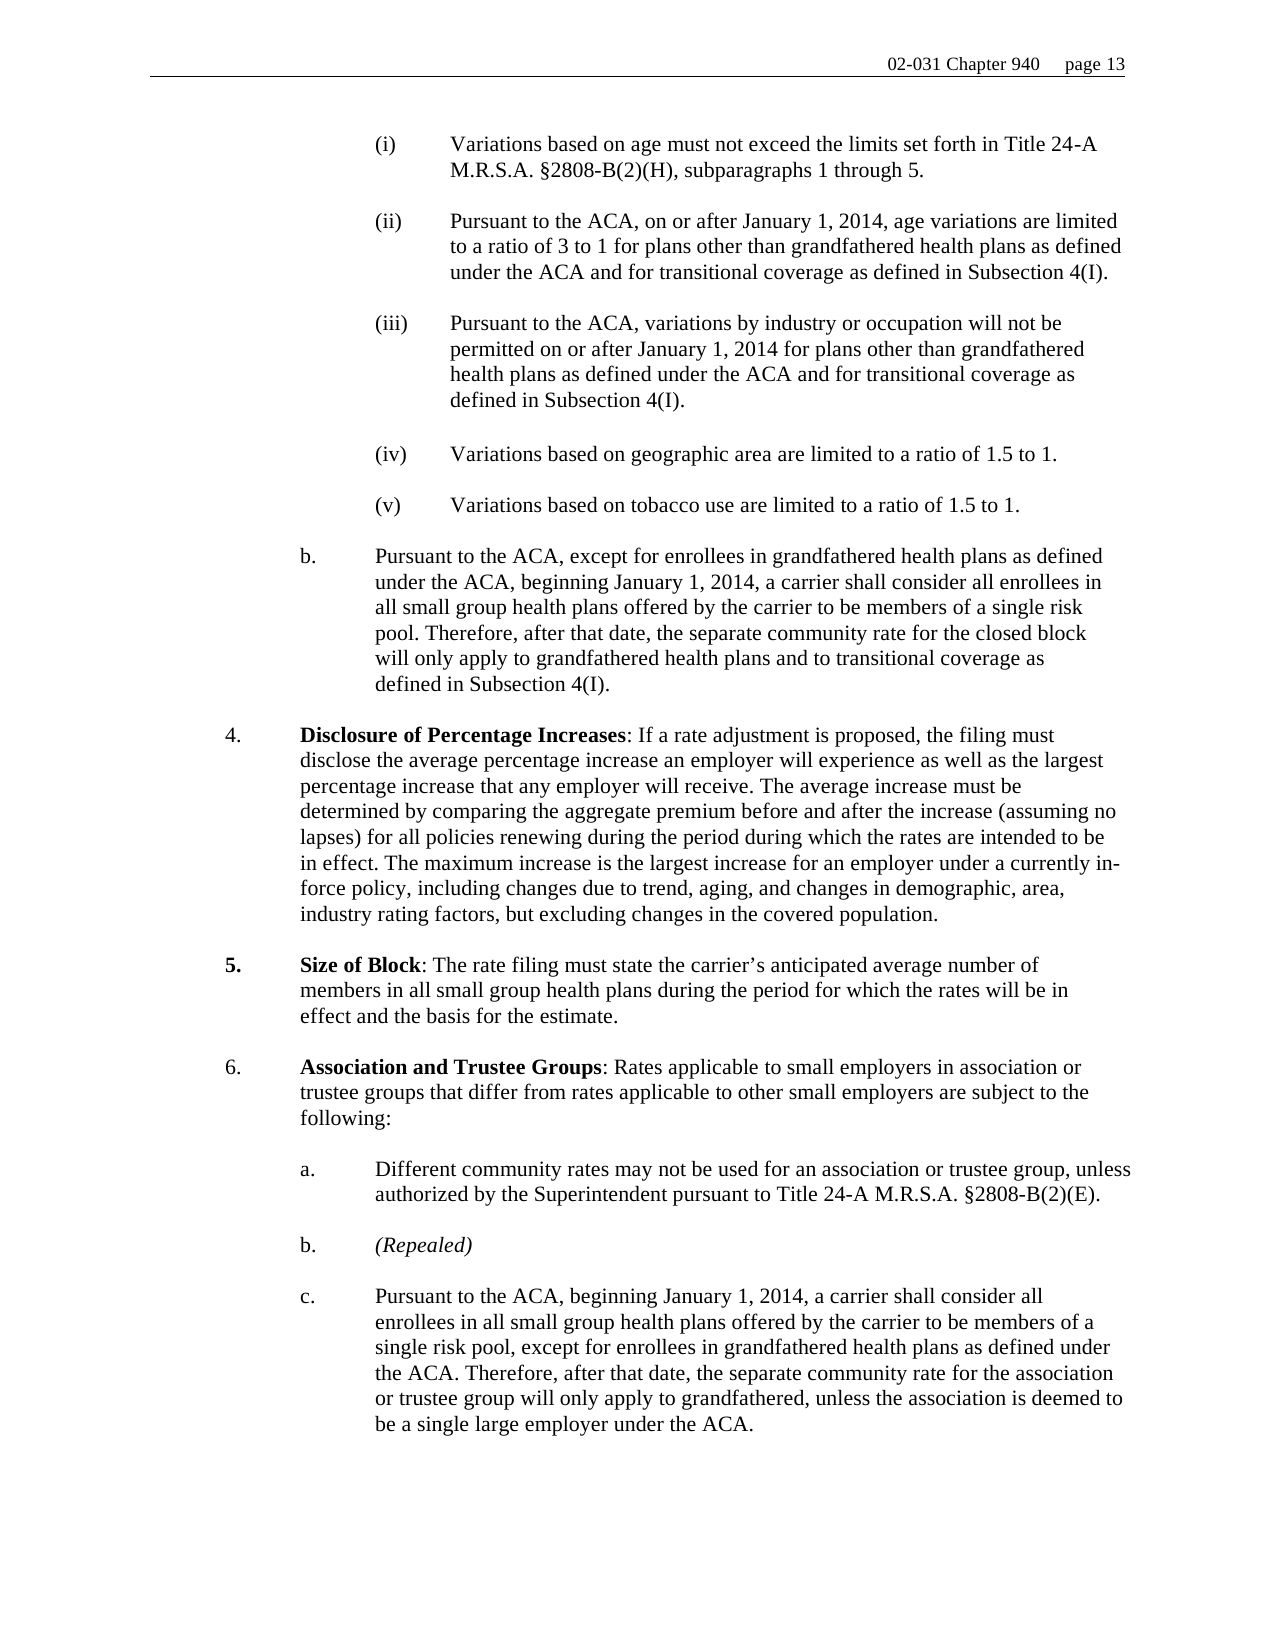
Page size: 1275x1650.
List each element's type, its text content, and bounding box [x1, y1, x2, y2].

text 5. Size of Block: The rate filing must state the carrier’s anticipated average number of members in all small group health plans during the period for which the rates will be in effect and the basis for the estimate. [225, 951, 1125, 1028]
text a. Different community rates may not be used for an association or trustee group, unless authorized by the Superintendent pursuant to Title 24-A M.R.S.A. §2808-B(2)(E). [300, 1156, 1144, 1207]
text b. Pursuant to the ACA, except for enrollees in grandfathered health plans as defined under the ACA, beginning January 1, 2014, a carrier shall consider all enrollees in all small group health plans offered by the carrier to be members of a single risk pool. Therefore, after that date, the separate community rate for the closed block will only apply to grandfathered health plans and to transitional coverage as defined in Subsection 4(I). [300, 543, 1116, 696]
text 6. Association and Trustee Groups: Rates applicable to small employers in association or trustee groups that differ from rates applicable to other small employers are subject to the following: [225, 1053, 1125, 1130]
text c. Pursuant to the ACA, beginning January 1, 2014, a carrier shall consider all enrollees in all small group health plans offered by the carrier to be members of a single risk pool, except for enrollees in grandfathered health plans as defined under the ACA. Therefore, after that date, the separate community rate for the association or trustee group will only apply to grandfathered, unless the association is deemed to be a single large employer under the ACA. [300, 1283, 1125, 1436]
text (i) Variations based on age must not exceed the limits set forth in Title 24-A M.R.S.A. §2808-B(2)(H), subparagraphs 1 through 5. [375, 131, 1125, 182]
text (ii) Pursuant to the ACA, on or after January 1, 2014, age variations are limited to a ratio of 3 to 1 for plans other than grandfathered health plans as defined under the ACA and for transitional coverage as defined in Subsection 4(I). [375, 208, 1125, 284]
text (iii) Pursuant to the ACA, variations by industry or occupation will not be permitted on or after January 1, 2014 for plans other than grandfathered health plans as defined under the ACA and for transitional coverage as defined in Subsection 4(I). [375, 310, 1125, 412]
text (iv) Variations based on geographic area are limited to a ratio of 1.5 to 1. [375, 441, 1125, 467]
text 4. Disclosure of Percentage Increases: If a rate adjustment is proposed, the filing must disclose the average percentage increase an employer will experience as well as the largest percentage increase that any employer will receive. The average increase must be determined by comparing the aggregate premium before and after the increase (assuming no lapses) for all policies renewing during the period during which the rates are intended to be in effect. The maximum increase is the largest increase for an employer under a currently in-force policy, including changes due to trend, aging, and changes in demographic, area, industry rating factors, but excluding changes in the covered population. [150, 722, 1125, 926]
text (v) Variations based on tobacco use are limited to a ratio of 1.5 to 1. [375, 492, 1125, 518]
text b. (Repealed) [300, 1232, 1125, 1258]
